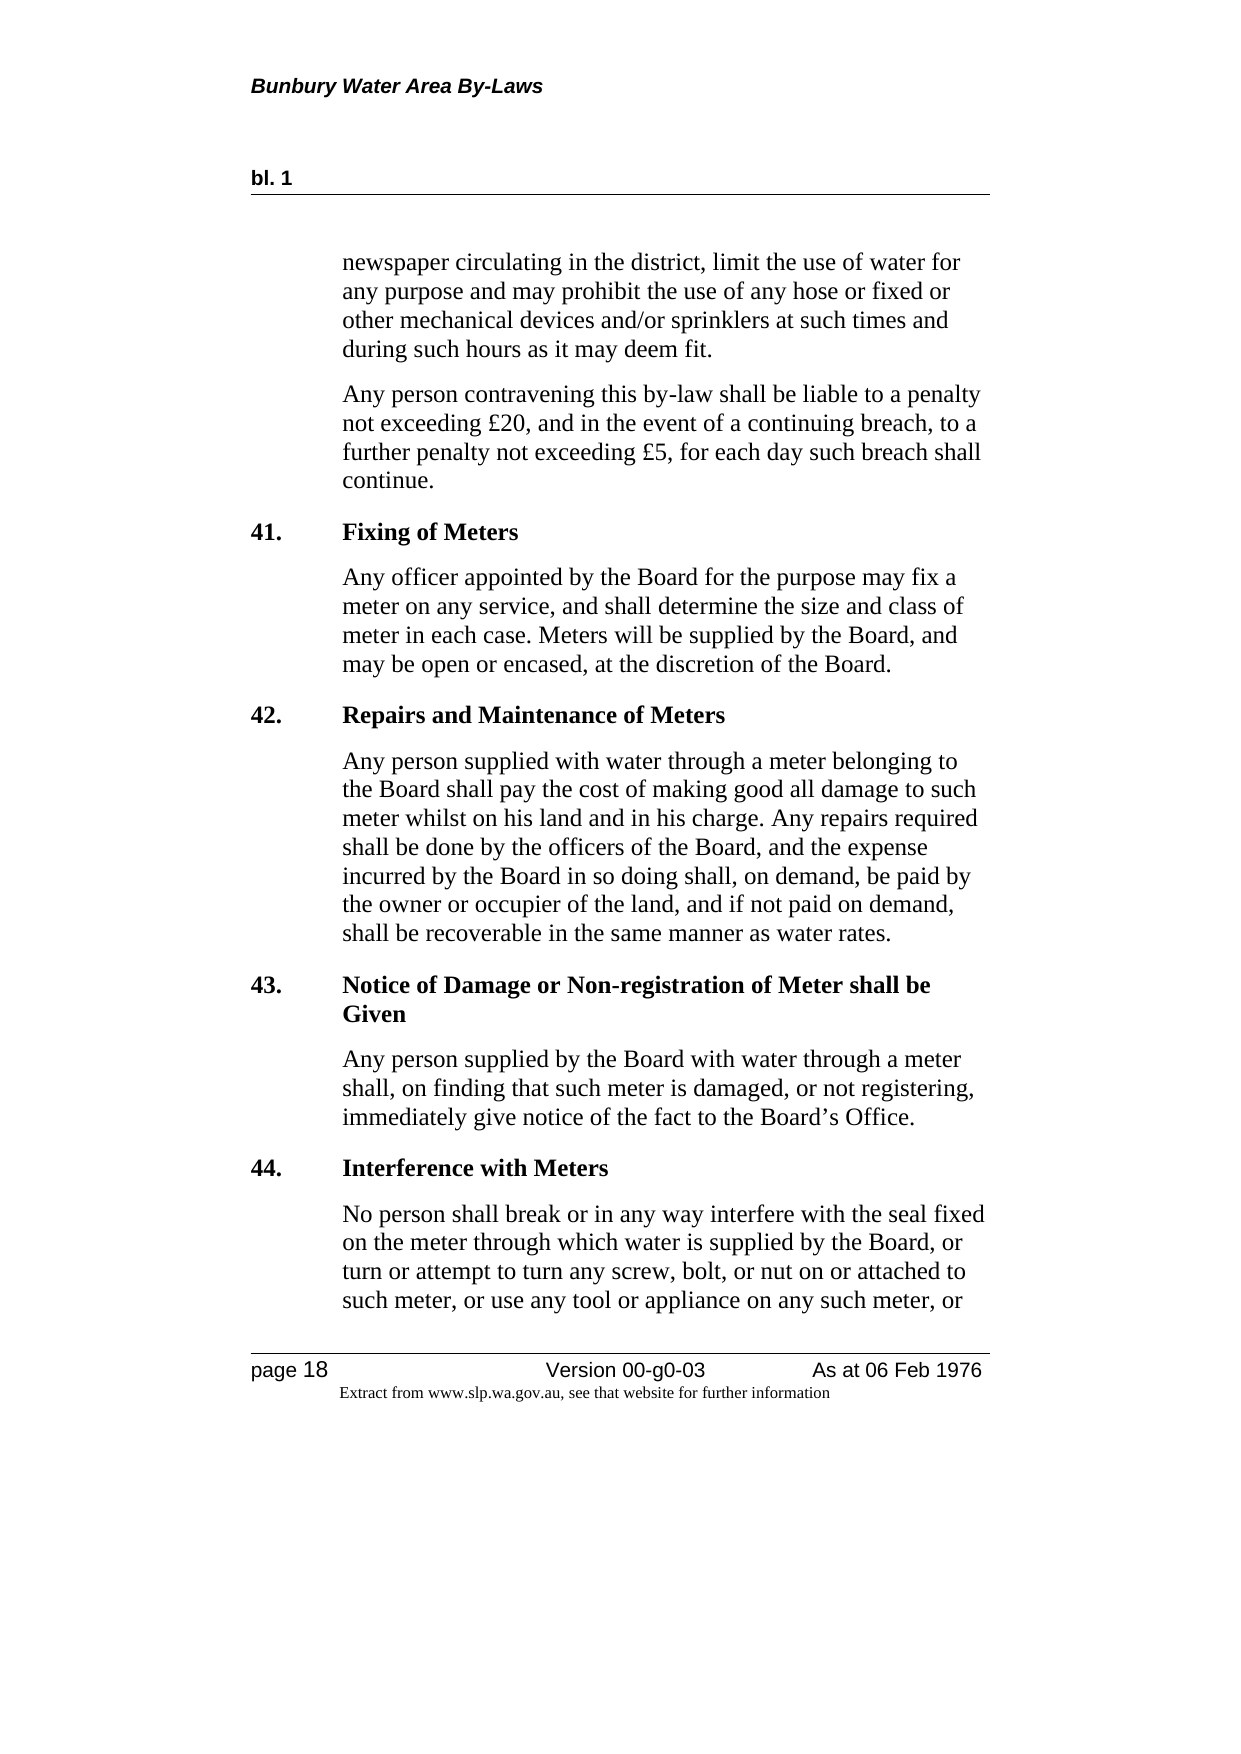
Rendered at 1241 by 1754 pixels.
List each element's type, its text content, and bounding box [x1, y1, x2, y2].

text Any person supplied by the Board with water through a meter shall, on finding that such meter is damaged, or not registering, immediately give notice of the fact to the Board’s Office. [251, 1044, 990, 1130]
text Any officer appointed by the Board for the purpose may fix a meter on any service, and shall determine the size and class of meter in each case. Meters will be supplied by the Board, and may be open or encased, at the discretion of the Board. [251, 562, 990, 677]
subtitle 44. Interference with Meters [251, 1153, 990, 1182]
text Any person supplied with water through a meter belonging to the Board shall pay the cost of making good all damage to such meter whilst on his land and in his charge. Any repairs required shall be done by the officers of the Board, and the expense incurred by the Board in so doing shall, on demand, be paid by the owner or occupier of the land, and if not paid on demand, shall be recoverable in the same manner as water rates. [251, 746, 990, 947]
subtitle 43. Notice of Damage or Non-registration of Meter shall be Given [251, 970, 990, 1027]
subtitle 41. Fixing of Meters [251, 517, 990, 546]
subtitle 42. Repairs and Maintenance of Meters [251, 700, 990, 729]
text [251, 1199, 990, 1314]
text Any person contravening this by-law shall be liable to a penalty not exceeding £20, and in the event of a continuing breach, to a further penalty not exceeding £5, for each day such breach shall continue. [251, 379, 990, 494]
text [251, 247, 990, 362]
